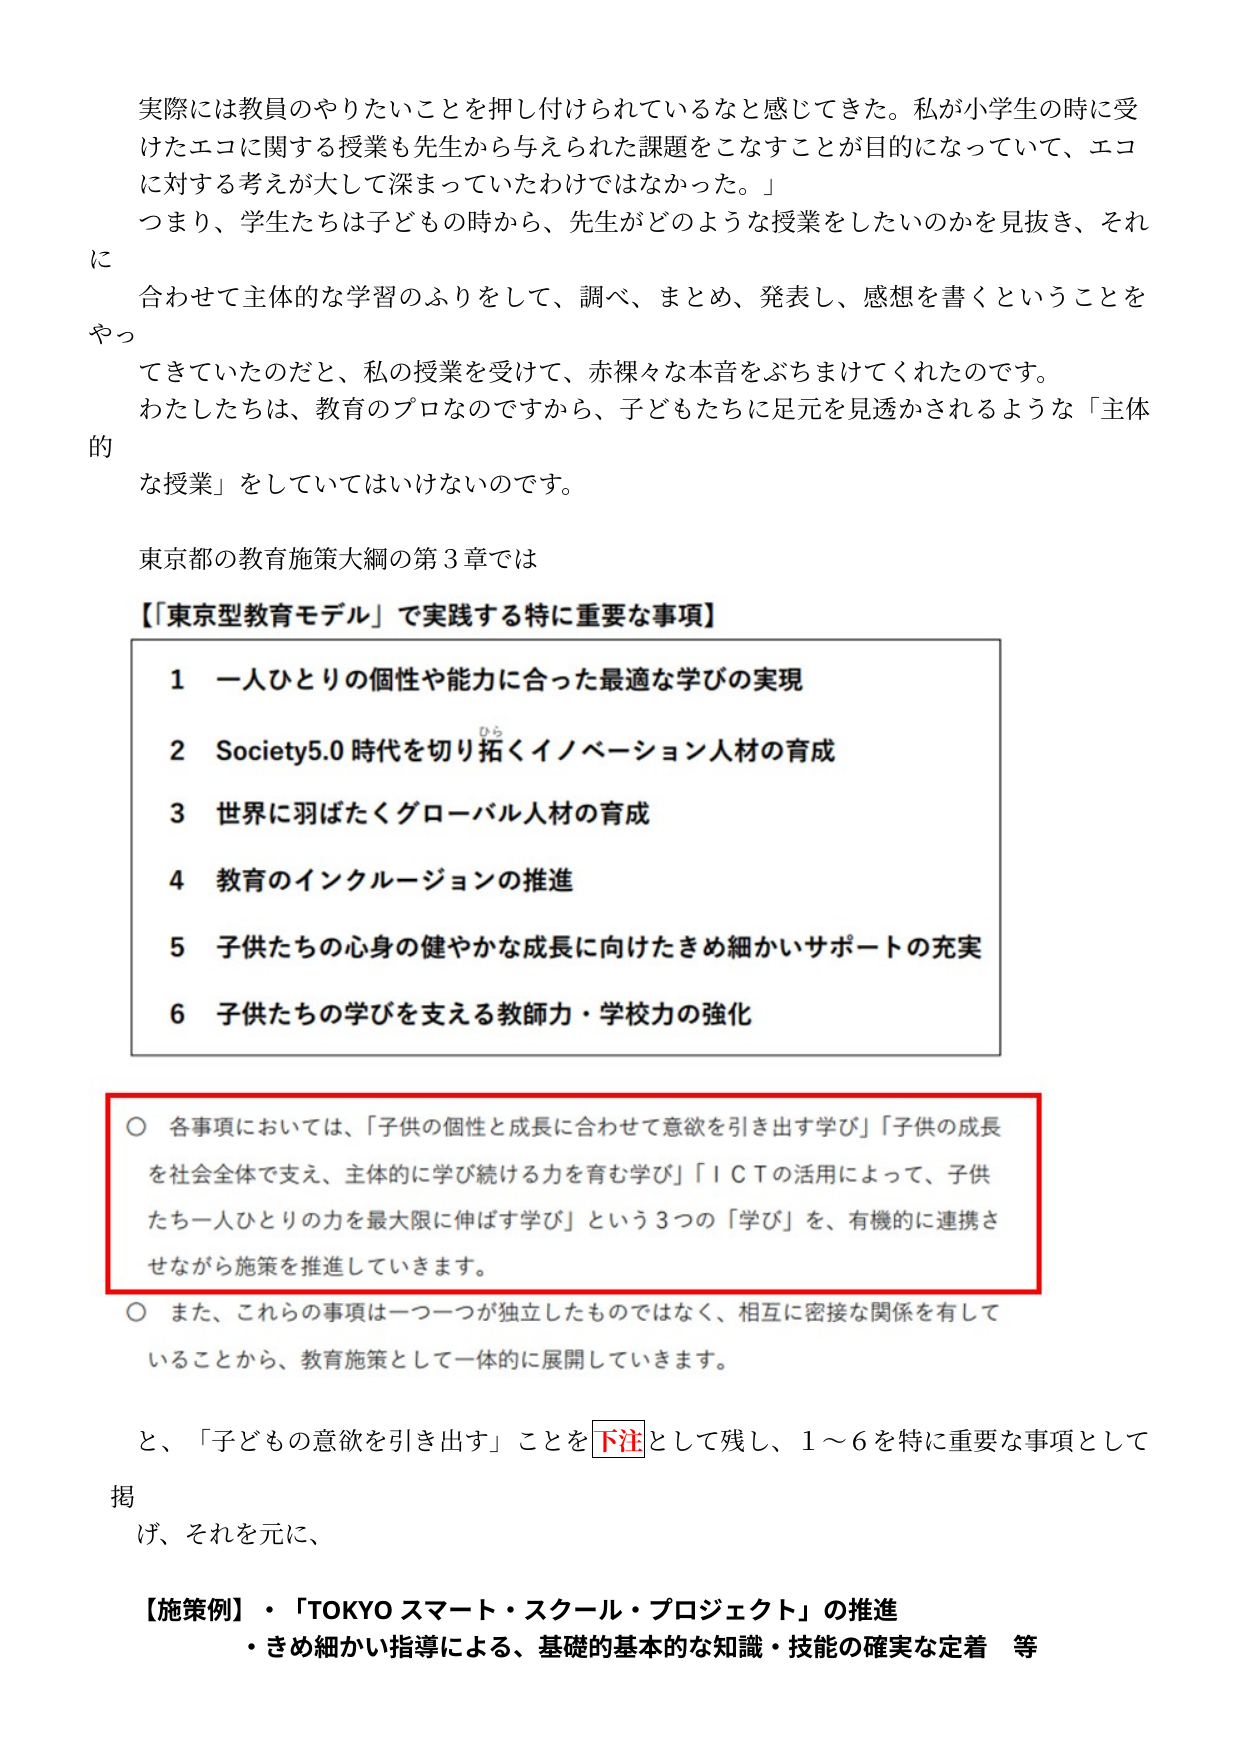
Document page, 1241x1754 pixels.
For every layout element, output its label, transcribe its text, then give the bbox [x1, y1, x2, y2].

text と、「子どもの意欲を引き出す」ことを下注として残し、１～６を特に重要な事項として掲 [111, 1402, 1152, 1514]
text な授業」をしていてはいけないのです。 [89, 464, 1152, 502]
text わたしたちは、教育のプロなのですから、子どもたちに足元を見透かされるような「主体的 [89, 389, 1152, 464]
text 東京都の教育施策大綱の第３章では [89, 539, 1152, 577]
text 実際には教員のやりたいことを押し付けられているなと感じてきた。私が小学生の時に受 [89, 89, 1152, 127]
text ・きめ細かい指導による、基礎的基本的な知識・技能の確実な定着 等 [132, 1627, 1152, 1664]
text つまり、学生たちは子どもの時から、先生がどのような授業をしたいのかを見抜き、それに [89, 202, 1152, 277]
text に対する考えが大して深まっていたわけではなかった。」 [89, 164, 1152, 202]
text 【施策例】・「TOKYO スマート・スクール・プロジェクト」の推進 [132, 1589, 1152, 1627]
text 合わせて主体的な学習のふりをして、調べ、まとめ、発表し、感想を書くということをやっ [89, 277, 1152, 352]
text げ、それを元に、 [111, 1514, 1152, 1552]
text けたエコに関する授業も先生から与えられた課題をこなすことが目的になっていて、エコ [89, 127, 1152, 164]
picture [88, 577, 1058, 1401]
text てきていたのだと、私の授業を受けて、赤裸々な本音をぶちまけてくれたのです。 [89, 352, 1152, 389]
